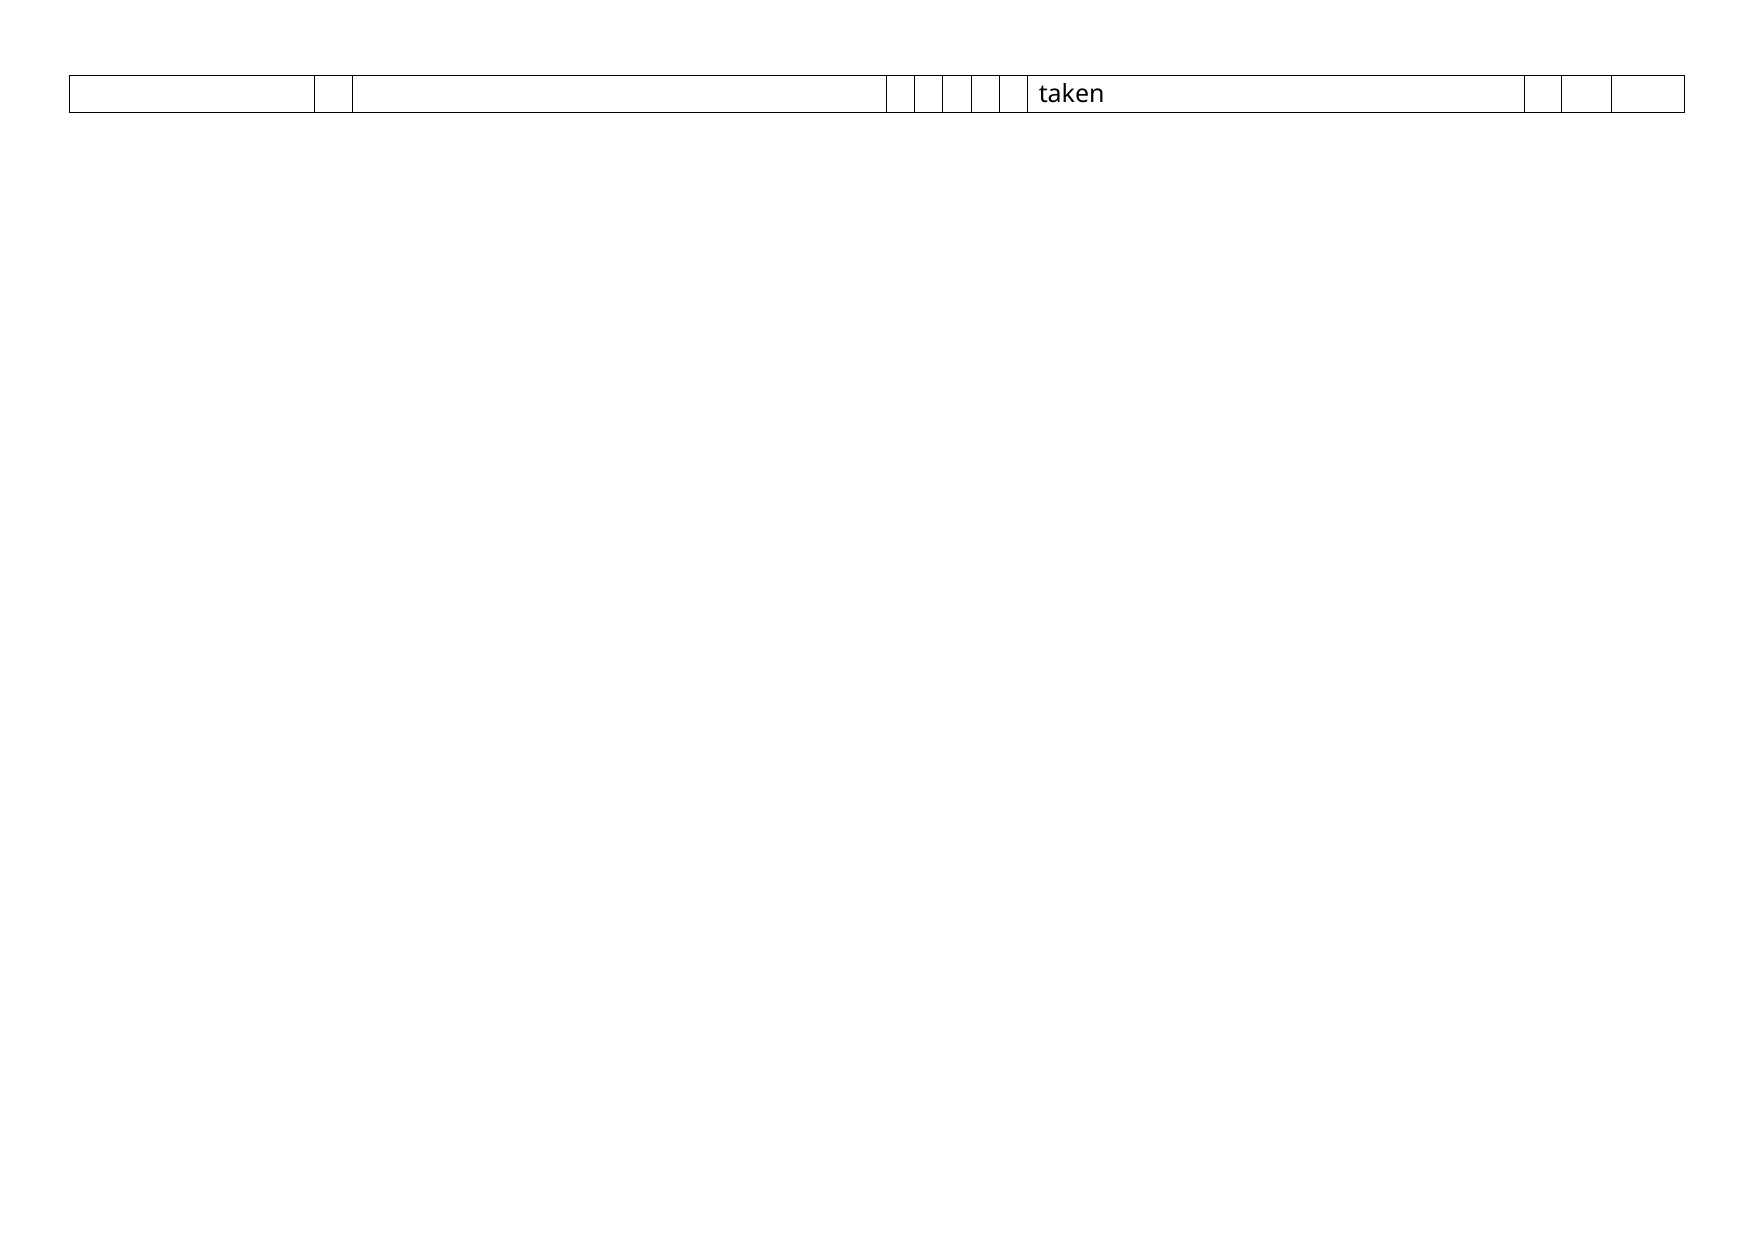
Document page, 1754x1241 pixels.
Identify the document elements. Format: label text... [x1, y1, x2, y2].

table_cell 10 [315, 76, 352, 112]
table_cell [1000, 76, 1027, 112]
table_cell [943, 76, 971, 112]
table_cell L [1612, 76, 1684, 112]
table_cell [972, 76, 999, 112]
table_cell [887, 76, 914, 112]
table_cell C [1525, 76, 1561, 112]
table_cell 2 [1562, 76, 1611, 112]
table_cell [1028, 76, 1524, 112]
table_cell [915, 76, 942, 112]
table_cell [353, 76, 886, 112]
table_cell [70, 76, 314, 112]
